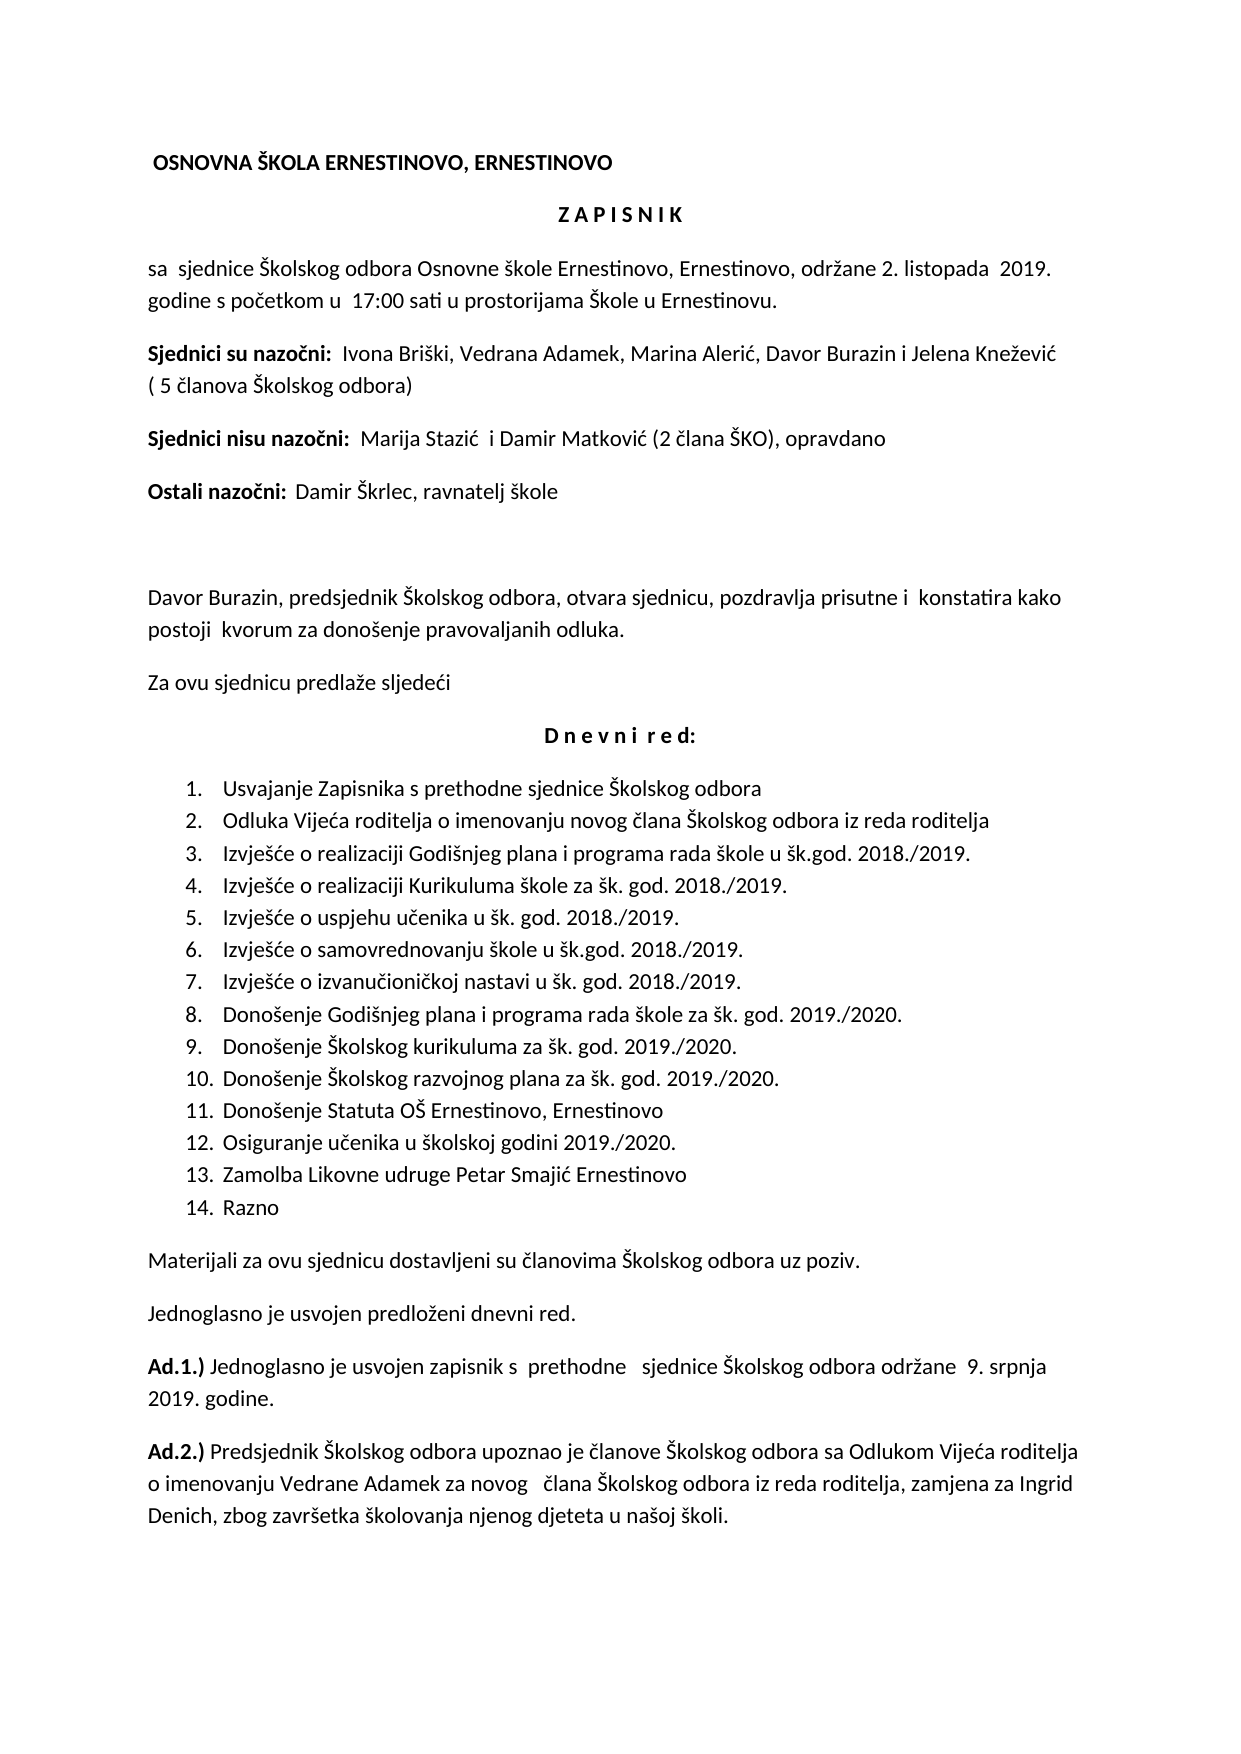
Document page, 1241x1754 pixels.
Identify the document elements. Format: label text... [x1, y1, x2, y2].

text sa sjednice Školskog odbora Osnovne škole Ernestinovo, Ernestinovo, održane 2. listopada 2019. godine s početkom u 17:00 sati u prostorijama Škole u Ernestinovu. [148, 254, 1093, 314]
list Donošenje Statuta OŠ Ernestinovo, Ernestinovo [185, 1096, 1093, 1124]
text Ostali nazočni: Damir Škrlec, ravnatelj škole [148, 477, 1093, 505]
list Donošenje Školskog kurikuluma za šk. god. 2019./2020. [185, 1032, 1093, 1060]
list Donošenje Godišnjeg plana i programa rada škole za šk. god. 2019./2020. [185, 1000, 1093, 1028]
list Izvješće o izvanučioničkoj nastavi u šk. god. 2018./2019. [185, 967, 1093, 996]
list Izvješće o realizaciji Godišnjeg plana i programa rada škole u šk.god. 2018./2019. [185, 839, 1093, 867]
list Odluka Vijeća roditelja o imenovanju novog člana Školskog odbora iz reda roditelja [185, 807, 1093, 834]
text Jednoglasno je usvojen predloženi dnevni red. [148, 1299, 1093, 1327]
text Sjednici su nazočni: Ivona Briški, Vedrana Adamek, Marina Alerić, Davor Burazin i Jelena Knežević ( 5 članova Školskog odbora) [148, 339, 1093, 399]
list Razno [185, 1193, 1093, 1221]
text Ad.1.) Jednoglasno je usvojen zapisnik s prethodne sjednice Školskog odbora održane 9. srpnja 2019. godine. [148, 1352, 1093, 1412]
text Za ovu sjednicu predlaže sljedeći [148, 668, 1093, 696]
text Z A P I S N I K [148, 201, 1093, 229]
list Izvješće o realizaciji Kurikuluma škole za šk. god. 2018./2019. [185, 871, 1093, 899]
list Izvješće o samovrednovanju škole u šk.god. 2018./2019. [185, 935, 1093, 963]
text Materijali za ovu sjednicu dostavljeni su članovima Školskog odbora uz poziv. [148, 1246, 1093, 1274]
list Izvješće o uspjehu učenika u šk. god. 2018./2019. [185, 903, 1093, 931]
list Osiguranje učenika u školskoj godini 2019./2020. [185, 1128, 1093, 1156]
list Donošenje Školskog razvojnog plana za šk. god. 2019./2020. [185, 1064, 1093, 1092]
text Davor Burazin, predsjednik Školskog odbora, otvara sjednicu, pozdravlja prisutne i konstatira kako postoji kvorum za donošenje pravovaljanih odluka. [148, 583, 1093, 643]
text OSNOVNA ŠKOLA ERNESTINOVO, ERNESTINOVO [148, 148, 1093, 176]
list Zamolba Likovne udruge Petar Smajić Ernestinovo [185, 1161, 1093, 1189]
text Ad.2.) Predsjednik Školskog odbora upoznao je članove Školskog odbora sa Odlukom Vijeća roditelja o imenovanju Vedrane Adamek za novog člana Školskog odbora iz reda roditelja, zamjena za Ingrid Denich, zbog završetka školovanja njenog djeteta u našoj školi. [148, 1437, 1093, 1529]
text D n e v n i r e d: [148, 721, 1093, 749]
list Usvajanje Zapisnika s prethodne sjednice Školskog odbora [185, 774, 1093, 802]
text Sjednici nisu nazočni: Marija Stazić i Damir Matković (2 člana ŠKO), opravdano [148, 424, 1093, 452]
